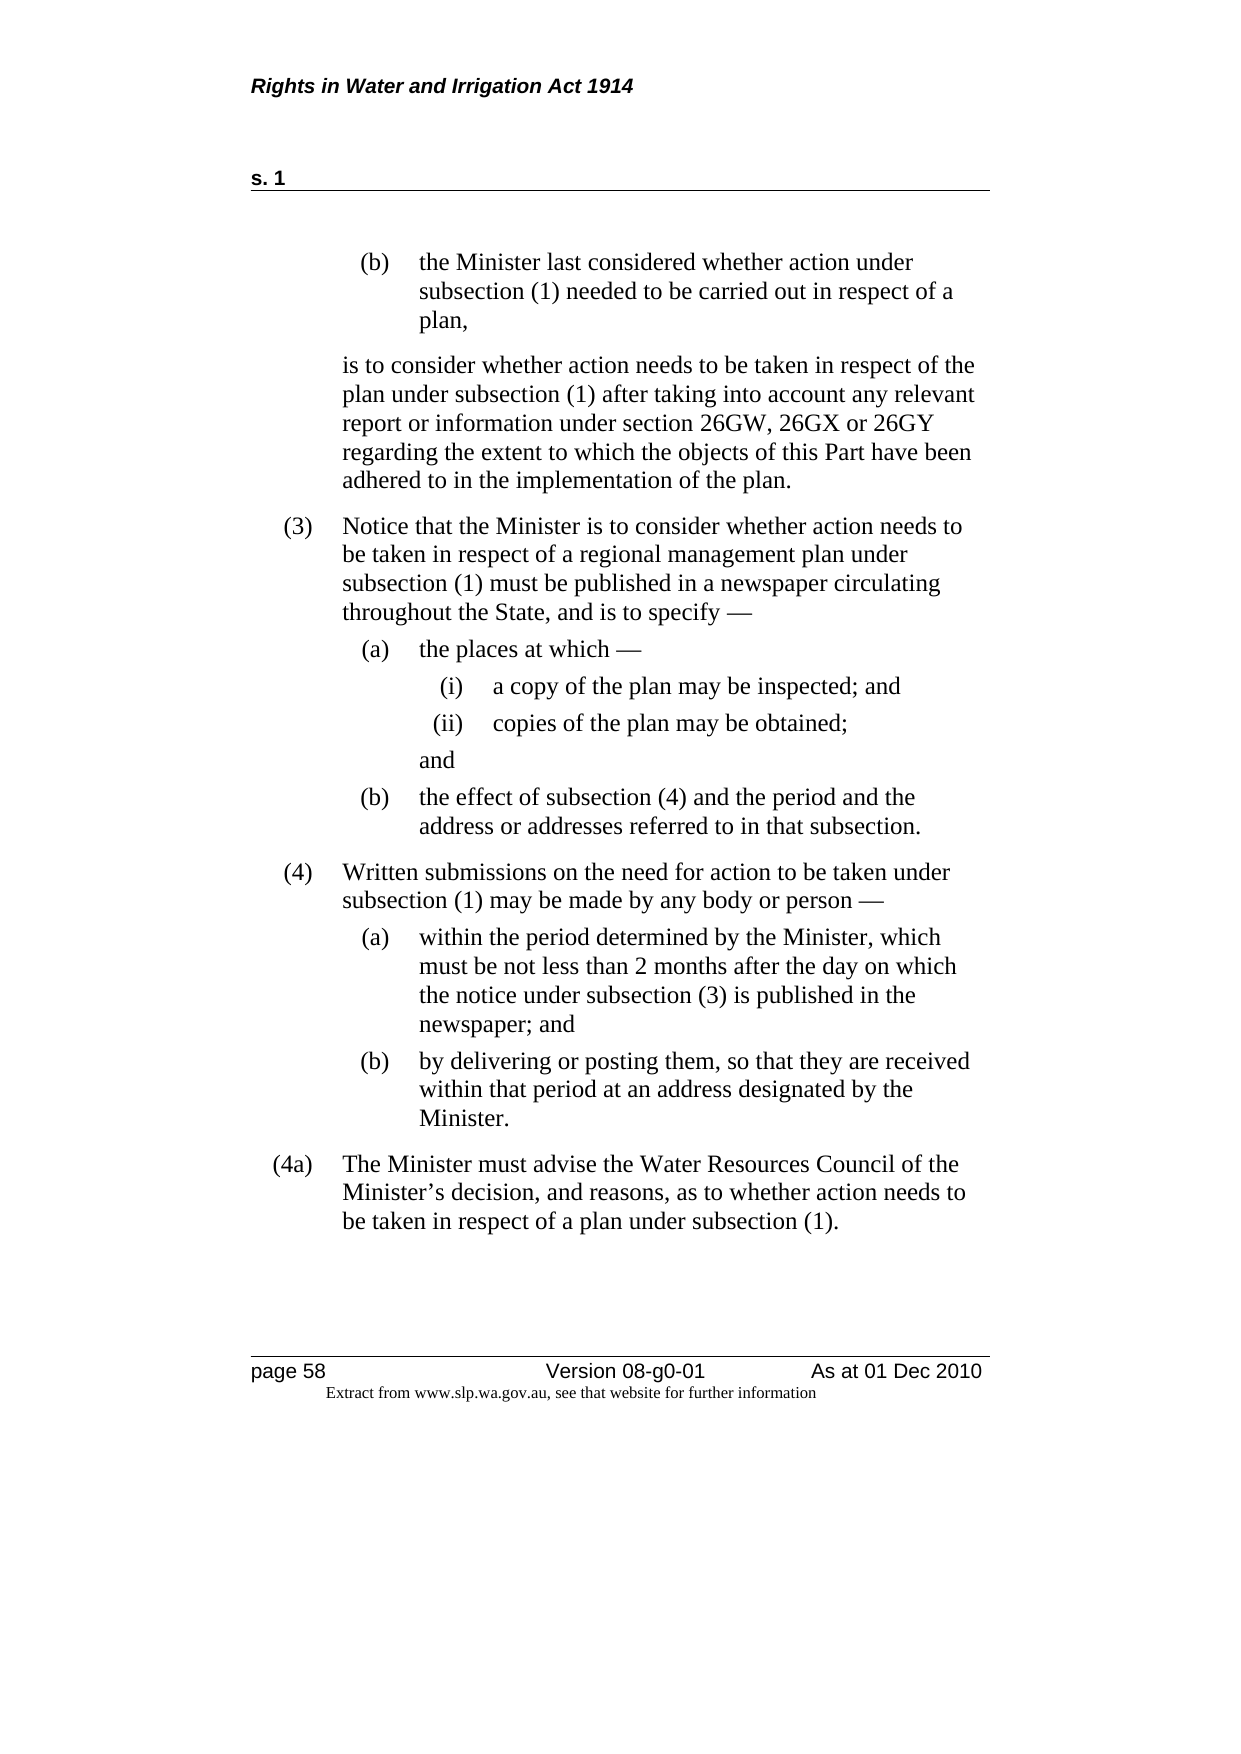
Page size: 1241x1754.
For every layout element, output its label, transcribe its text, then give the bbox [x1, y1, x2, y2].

text (i) a copy of the plan may be inspected; and [251, 671, 990, 700]
text (ii) copies of the plan may be obtained; [251, 708, 990, 737]
text (4) Written submissions on the need for action to be taken under subsection (1) may be made by any body or person — [251, 857, 990, 914]
text (b) the effect of subsection (4) and the period and the address or addresses referred to in that subsection. [251, 782, 990, 840]
text (b) by delivering or posting them, so that they are received within that period at an address designated by the Minister. [251, 1046, 990, 1132]
text (b) the Minister last considered whether action under subsection (1) needed to be carried out in respect of a plan, [251, 247, 990, 334]
text (3) Notice that the Minister is to consider whether action needs to be taken in respect of a regional management plan under subsection (1) must be published in a newspaper circulating throughout the State, and is to specify — [251, 511, 990, 626]
text (a) the places at which — [251, 634, 990, 663]
text (4a) The Minister must advise the Water Resources Council of the Minister’s decision, and reasons, as to whether action needs to be taken in respect of a plan under subsection (1). [251, 1149, 990, 1235]
text (a) within the period determined by the Minister, which must be not less than 2 months after the day on which the notice under subsection (3) is published in the newspaper; and [251, 922, 990, 1037]
text and [251, 745, 990, 774]
text is to consider whether action needs to be taken in respect of the plan under subsection (1) after taking into account any relevant report or information under section 26GW, 26GX or 26GY regarding the extent to which the objects of this Part have been adhered to in the implementation of the plan. [251, 350, 990, 494]
